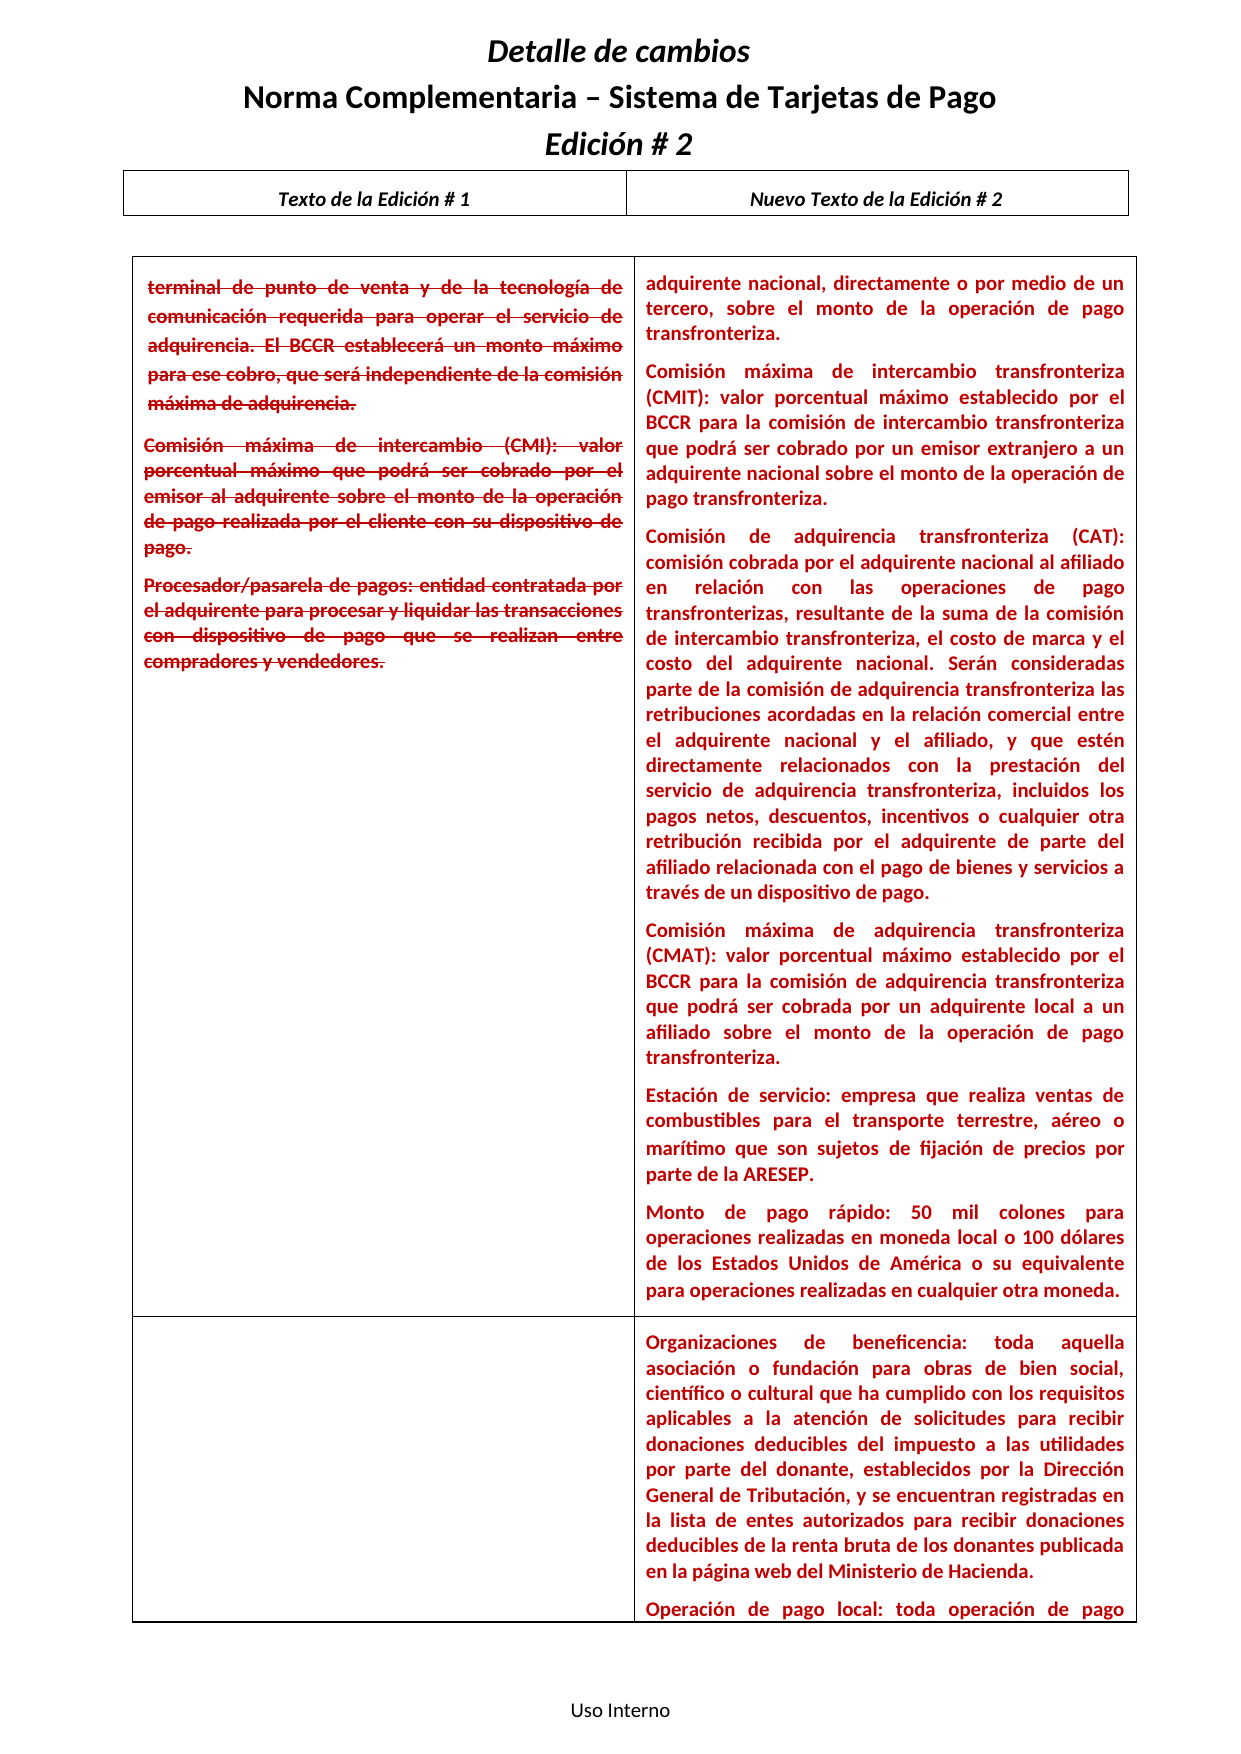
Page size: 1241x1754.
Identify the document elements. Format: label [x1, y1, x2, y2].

table_cell [635, 257, 1136, 1316]
table_cell [133, 1317, 634, 1621]
table_cell [133, 257, 634, 1316]
table_cell [635, 1317, 1136, 1621]
